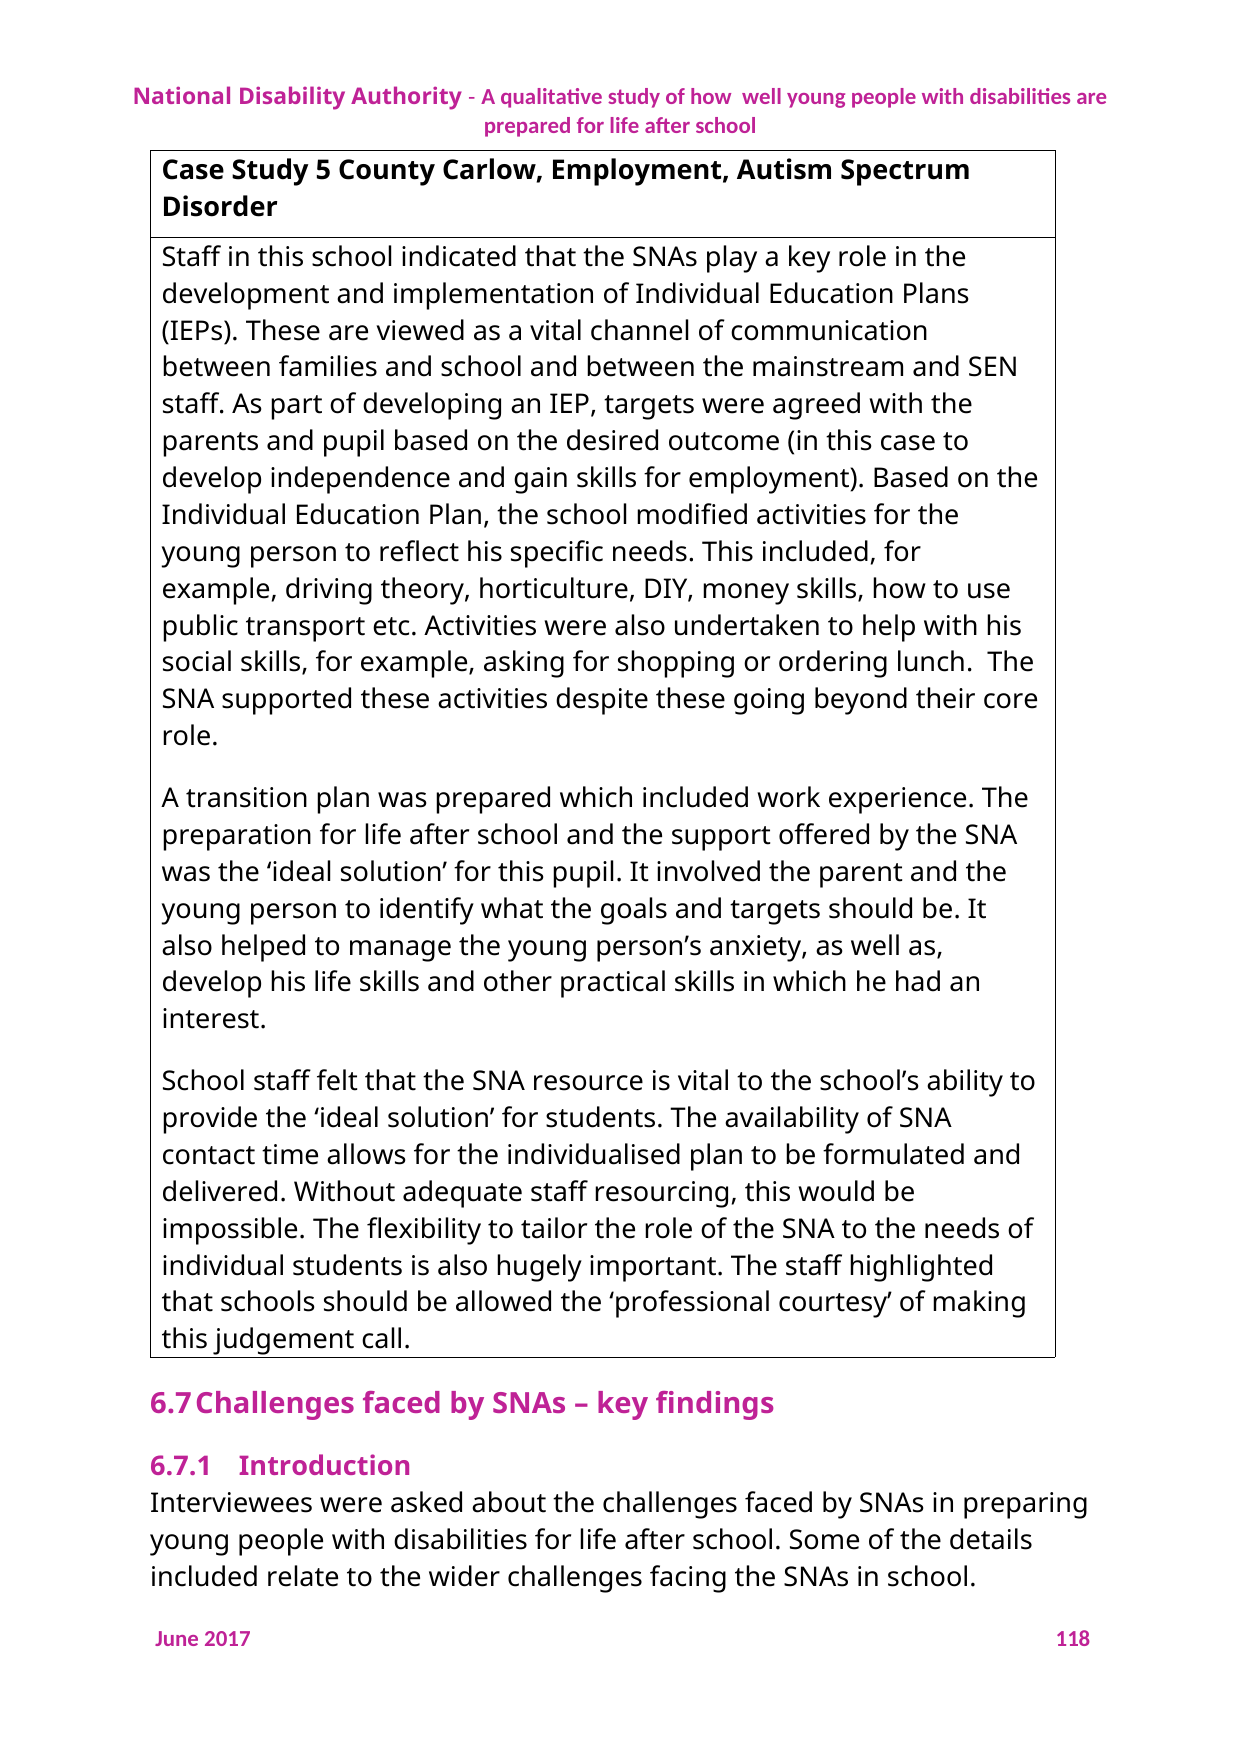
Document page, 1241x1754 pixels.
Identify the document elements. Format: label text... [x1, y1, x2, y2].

list Challenges faced by SNAs – key findings [150, 1382, 1090, 1422]
table_header Case Study 5 County Carlow, Employment, Autism Spectrum Disorder [151, 151, 1055, 237]
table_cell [151, 238, 1055, 1357]
list Introduction [150, 1447, 1090, 1484]
text Interviewees were asked about the challenges faced by SNAs in preparing young people with disabilities for life after school. Some of the details included relate to the wider challenges facing the SNAs in school. [150, 1484, 1090, 1594]
